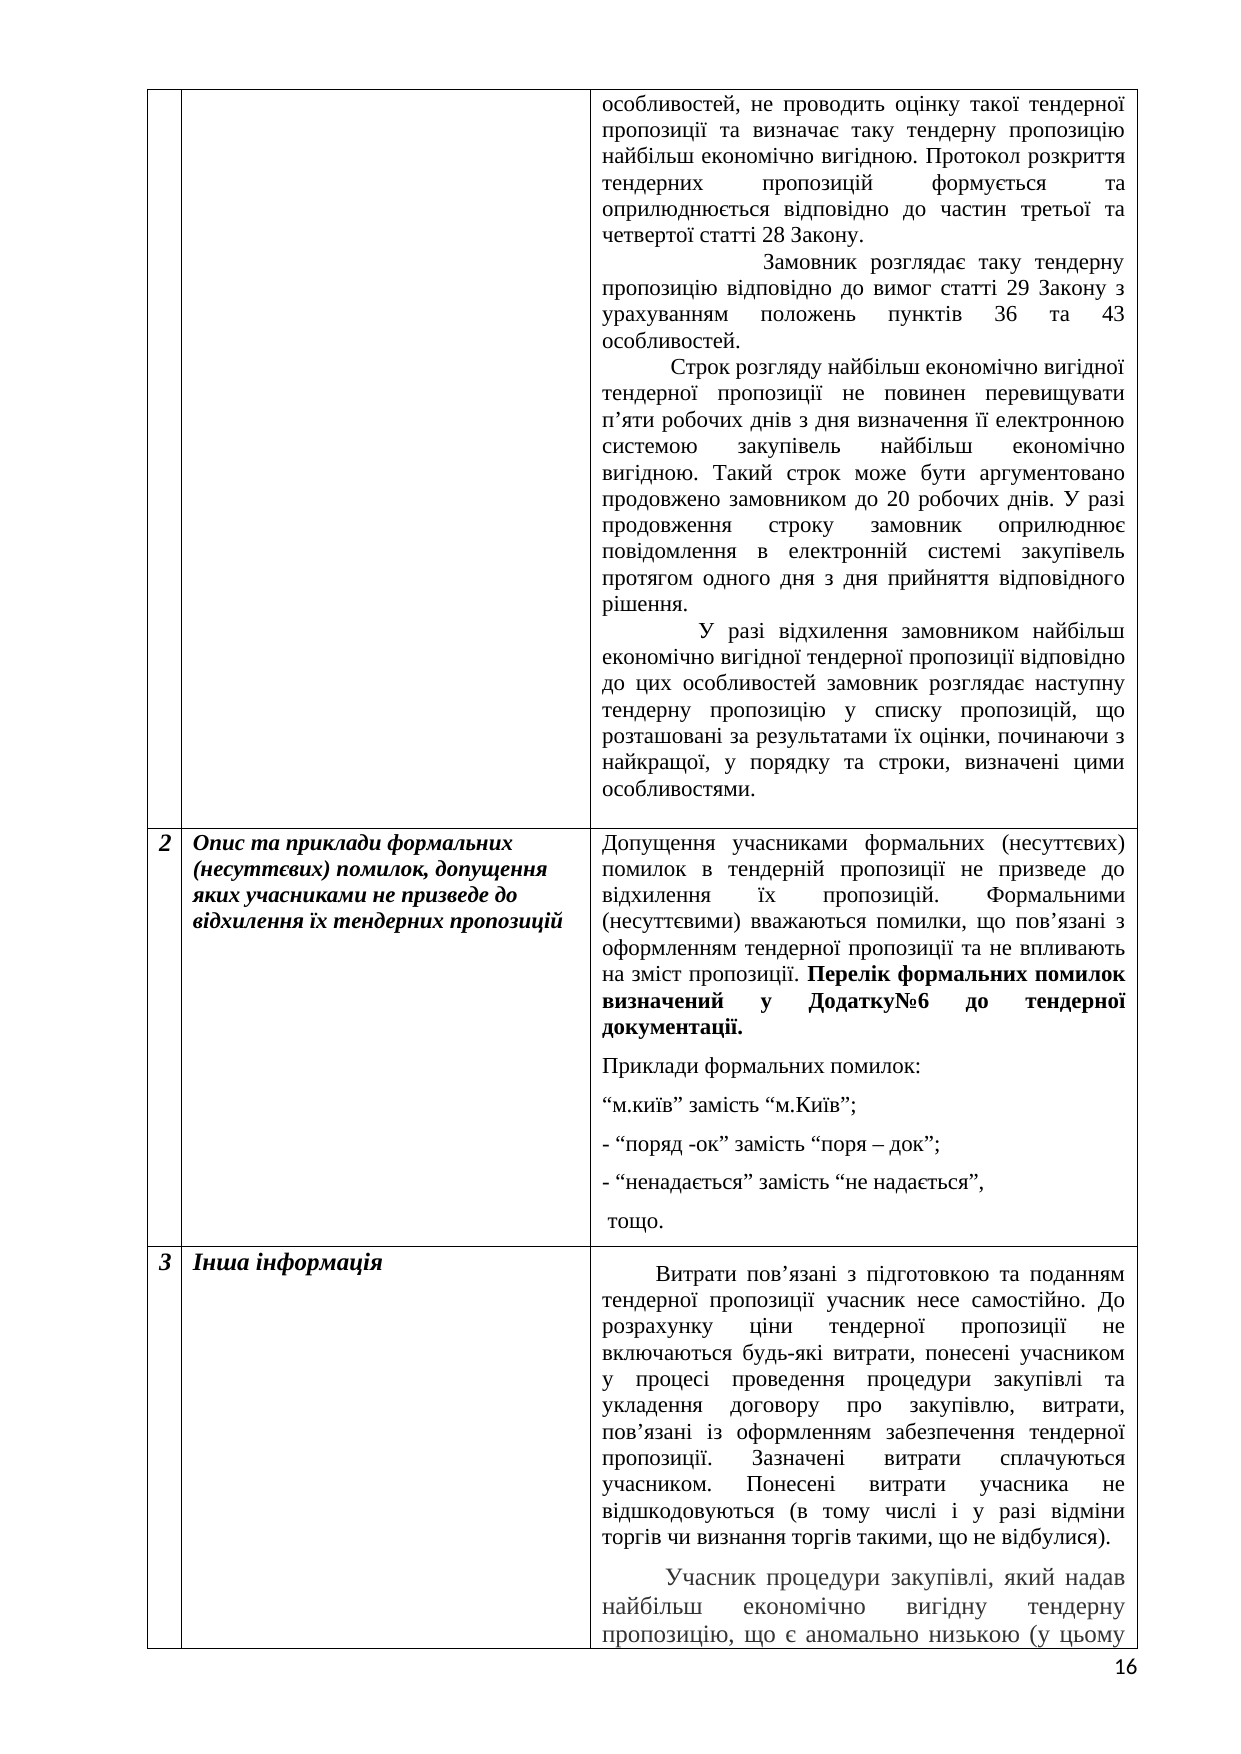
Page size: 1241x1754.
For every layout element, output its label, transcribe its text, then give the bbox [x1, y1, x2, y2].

table_cell Опис та приклади формальних (несуттєвих) помилок, допущення яких учасниками не призведе до відхилення їх тендерних пропозицій [182, 829, 590, 1246]
table_cell 2 [148, 829, 181, 1246]
table_cell 3 [148, 1247, 181, 1648]
table_cell Допущення учасниками формальних (несуттєвих) помилок в тендерній пропозиції не призведе до відхилення їх пропозицій. Формальними (несуттєвими) вважаються помилки, що пов’язані з оформленням тендерної пропозиції та не впливають на зміст пропозиції. Перелік формальних помилок визначений у Додатку№6 до тендерної документації. Приклади формальних помилок: “м.київ” замість “м.Київ”; - “поряд -ок” замість “поря – док”; - “ненадається” замість “не надається”, тощо. [591, 829, 1137, 1246]
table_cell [182, 90, 590, 827]
table_cell Інша інформація [182, 1247, 590, 1648]
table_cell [591, 90, 1137, 827]
table_cell 1 [148, 90, 181, 827]
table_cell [591, 1247, 1137, 1648]
